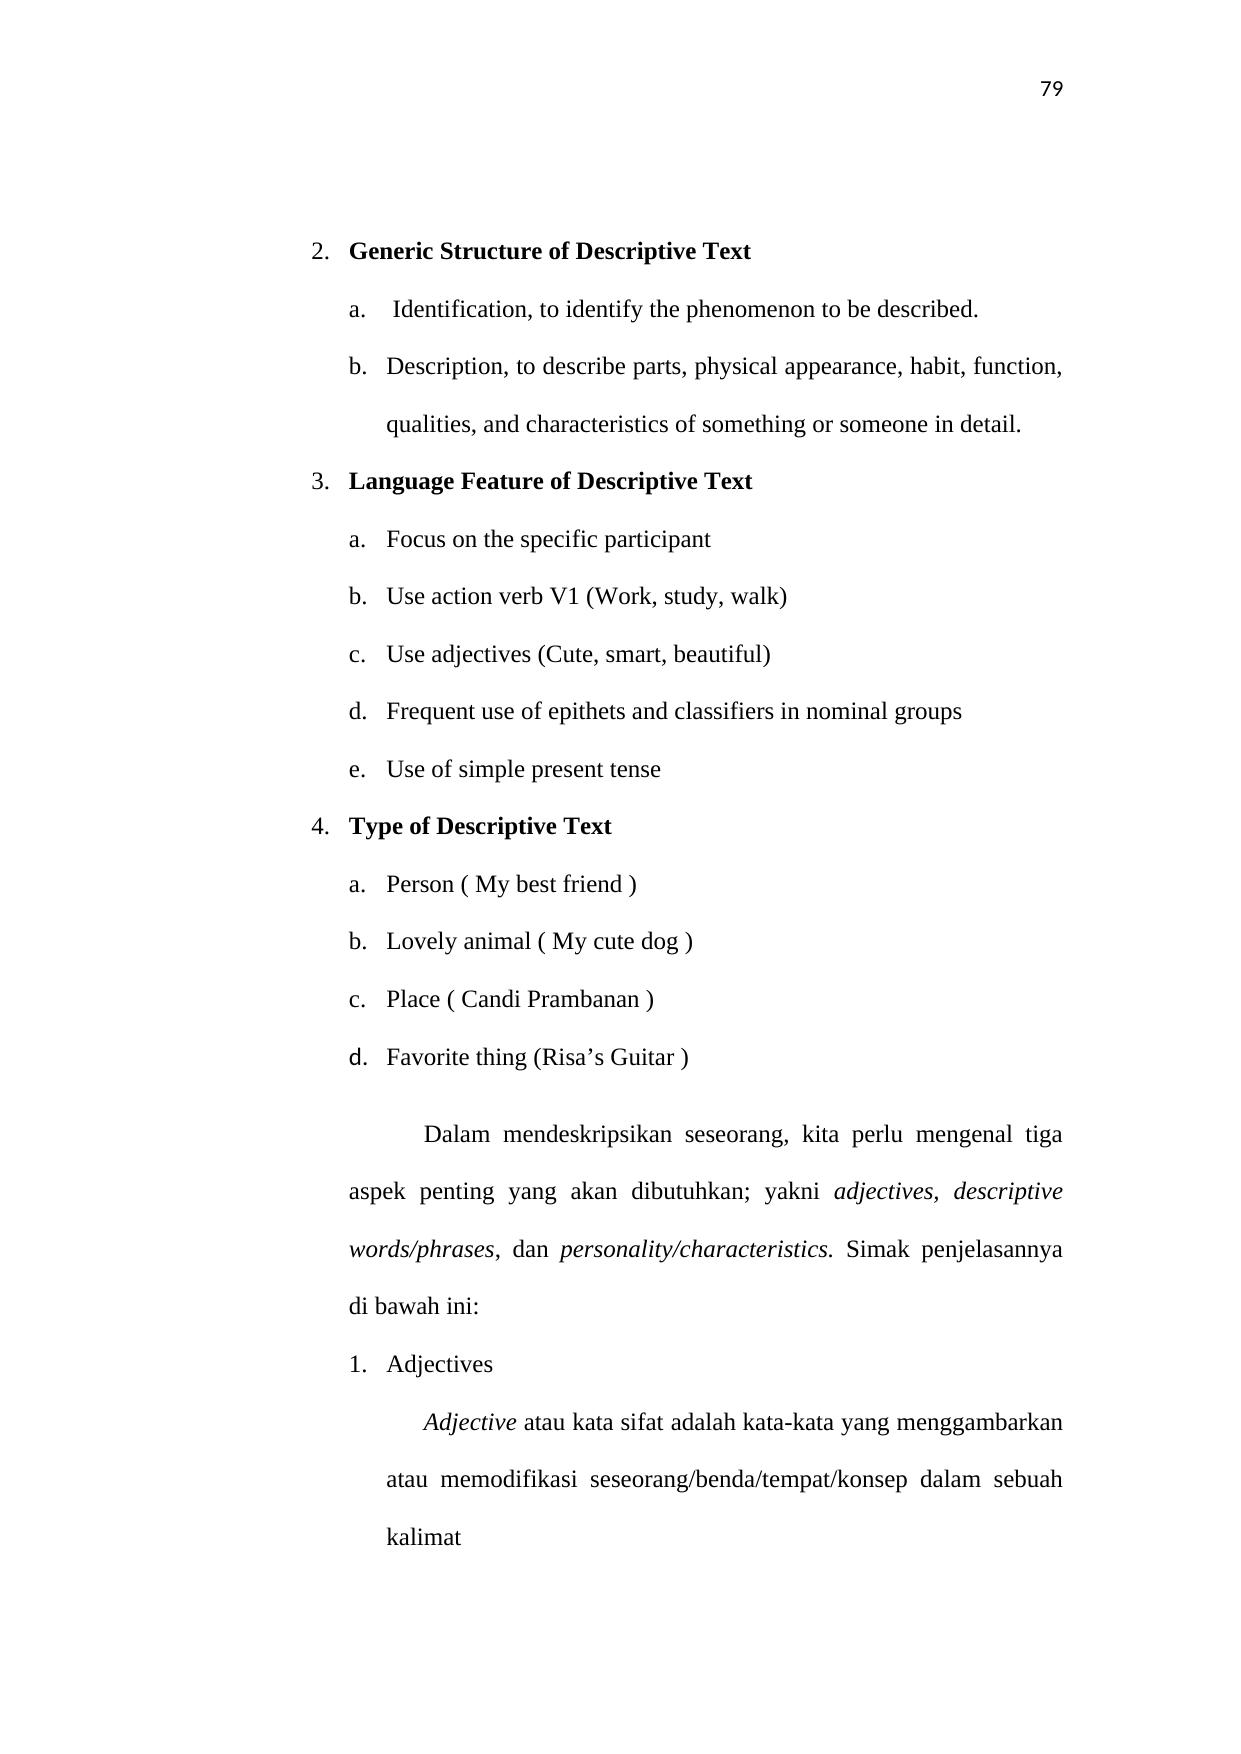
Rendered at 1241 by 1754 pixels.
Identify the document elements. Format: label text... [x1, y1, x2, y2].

list Frequent use of epithets and classifiers in nominal groups [349, 696, 1063, 725]
list Type of Descriptive Text [311, 811, 1063, 840]
text Adjective atau kata sifat adalah kata-kata yang menggambarkan atau memodifikasi seseorang/benda/tempat/konsep dalam sebuah kalimat [386, 1407, 1063, 1550]
list Identification, to identify the phenomenon to be described. [349, 294, 1063, 322]
list Place ( Candi Prambanan ) [349, 984, 1063, 1012]
list Use adjectives (Cute, smart, beautiful) [349, 639, 1063, 667]
list Language Feature of Descriptive Text [311, 466, 1063, 495]
list Adjectives [349, 1349, 1063, 1378]
list Generic Structure of Descriptive Text [311, 236, 1063, 265]
list Use action verb V1 (Work, study, walk) [349, 581, 1063, 610]
list Use of simple present tense [349, 754, 1063, 782]
list Lovely animal ( My cute dog ) [349, 926, 1063, 955]
list Focus on the specific participant [349, 524, 1063, 552]
list Favorite thing (Risa’s Guitar ) [349, 1041, 1063, 1072]
list Person ( My best friend ) [349, 869, 1063, 897]
list Description, to describe parts, physical appearance, habit, function, qualities, and characteristics of something or someone in detail. [349, 351, 1063, 437]
text Dalam mendeskripsikan seseorang, kita perlu mengenal tiga aspek penting yang akan dibutuhkan; yakni adjectives, descriptive words/phrases, dan personality/characteristics. Simak penjelasannya di bawah ini: [349, 1119, 1063, 1320]
